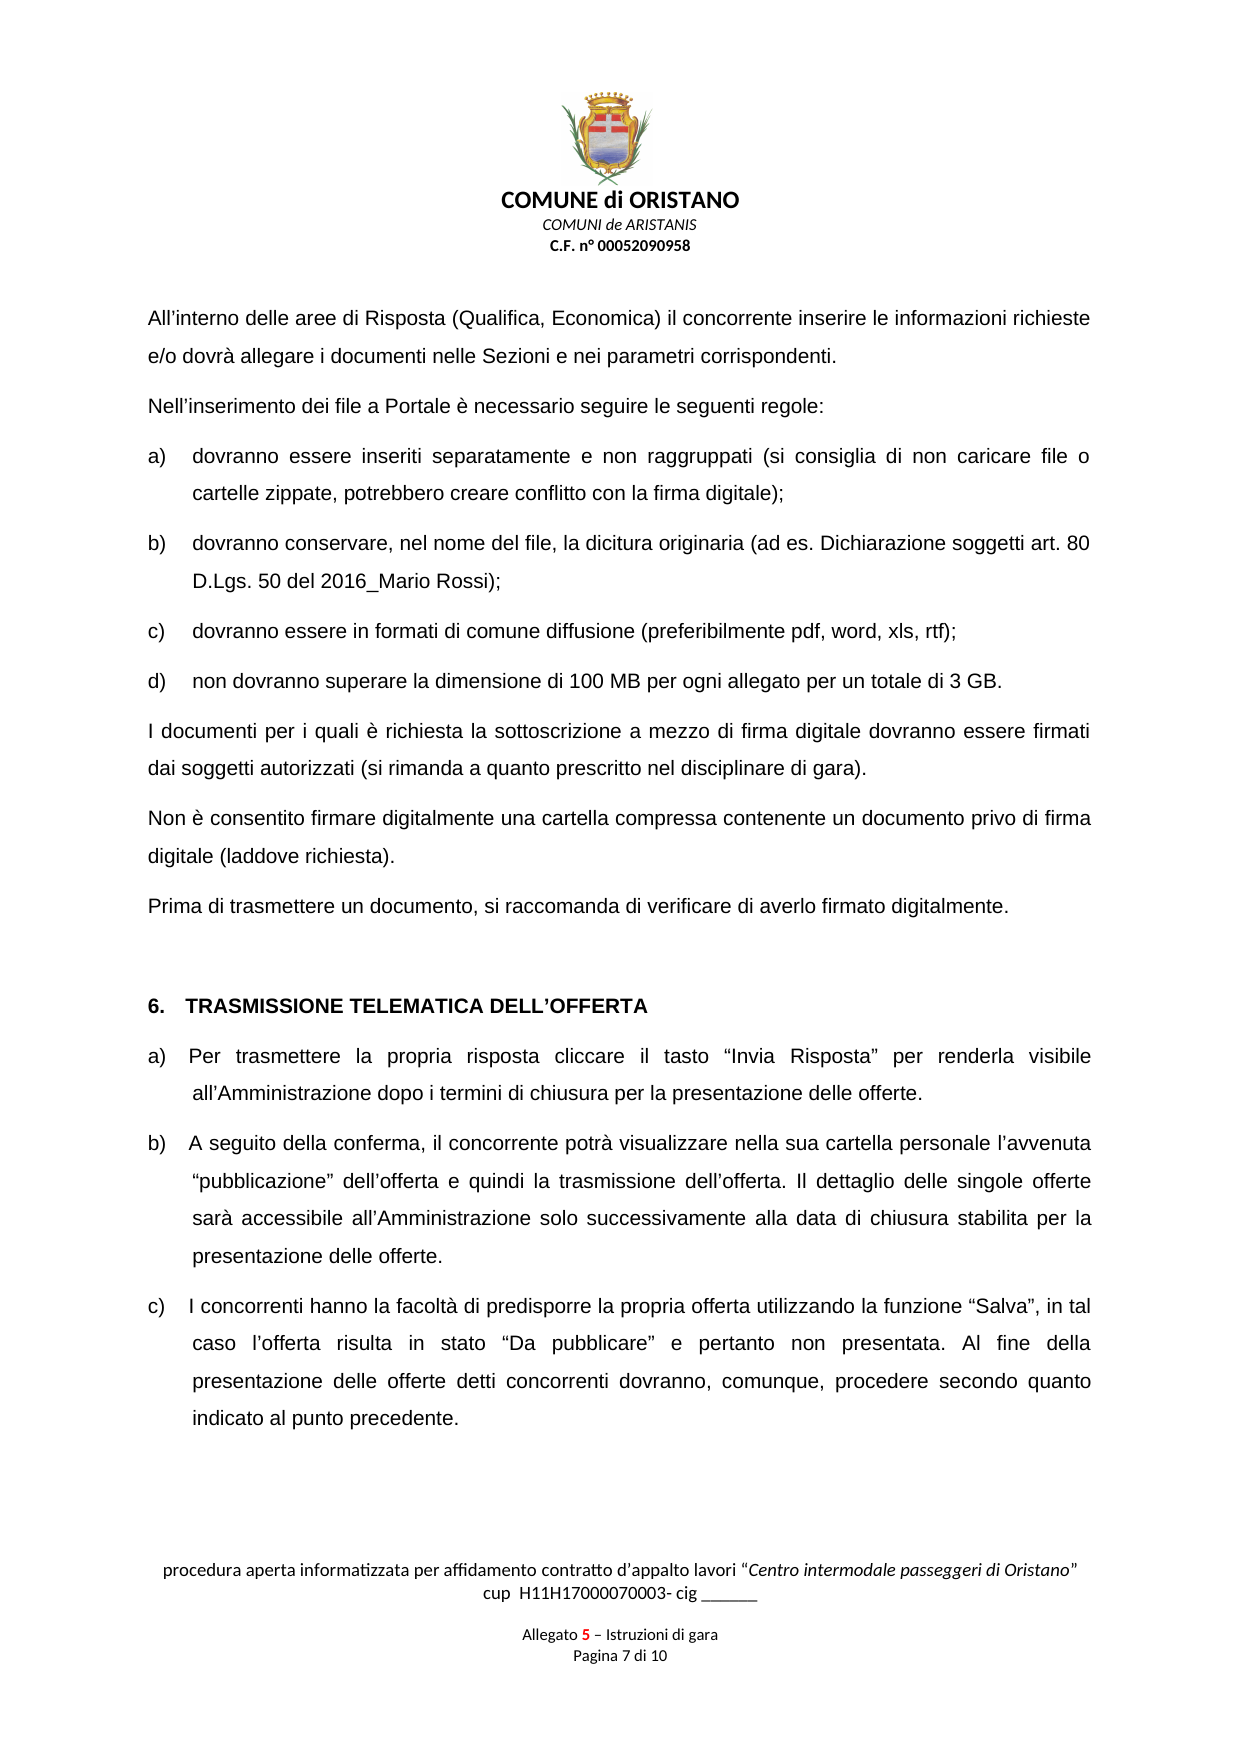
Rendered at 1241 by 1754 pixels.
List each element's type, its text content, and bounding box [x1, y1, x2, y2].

text Non è consentito firmare digitalmente una cartella compressa contenente un documento privo di firma digitale (laddove richiesta). [148, 796, 1092, 871]
list TRASMISSIONE TELEMATICA DELL’OFFERTA [148, 983, 1092, 1021]
list A seguito della conferma, il concorrente potrà visualizzare nella sua cartella personale l’avvenuta “pubblicazione” dell’offerta e quindi la trasmissione dell’offerta. Il dettaglio delle singole offerte sarà accessibile all’Amministrazione solo successivamente alla data di chiusura stabilita per la presentazione delle offerte. [148, 1121, 1092, 1271]
list dovranno conservare, nel nome del file, la dicitura originaria (ad es. Dichiarazione soggetti art. 80 D.Lgs. 50 del 2016_Mario Rossi); [148, 521, 1091, 596]
list dovranno essere inseriti separatamente e non raggruppati (si consiglia di non caricare file o cartelle zippate, potrebbero creare conflitto con la firma digitale); [148, 433, 1091, 508]
list non dovranno superare la dimensione di 100 MB per ogni allegato per un totale di 3 GB. [148, 658, 1091, 696]
text Prima di trasmettere un documento, si raccomanda di verificare di averlo firmato digitalmente. [148, 883, 1092, 921]
list Per trasmettere la propria risposta cliccare il tasto “Invia Risposta” per renderla visibile all’Amministrazione dopo i termini di chiusura per la presentazione delle offerte. [148, 1033, 1092, 1108]
text I documenti per i quali è richiesta la sottoscrizione a mezzo di firma digitale dovranno essere firmati dai soggetti autorizzati (si rimanda a quanto prescritto nel disciplinare di gara). [148, 708, 1092, 783]
list dovranno essere in formati di comune diffusione (preferibilmente pdf, word, xls, rtf); [148, 608, 1091, 646]
text All’interno delle aree di Risposta (Qualifica, Economica) il concorrente inserire le informazioni richieste e/o dovrà allegare i documenti nelle Sezioni e nei parametri corrispondenti. [148, 296, 1092, 371]
list I concorrenti hanno la facoltà di predisporre la propria offerta utilizzando la funzione “Salva”, in tal caso l’offerta risulta in stato “Da pubblicare” e pertanto non presentata. Al fine della presentazione delle offerte detti concorrenti dovranno, comunque, procedere secondo quanto indicato al punto precedente. [148, 1283, 1092, 1433]
text Nell’inserimento dei file a Portale è necessario seguire le seguenti regole: [148, 383, 1091, 421]
picture [561, 92, 653, 186]
